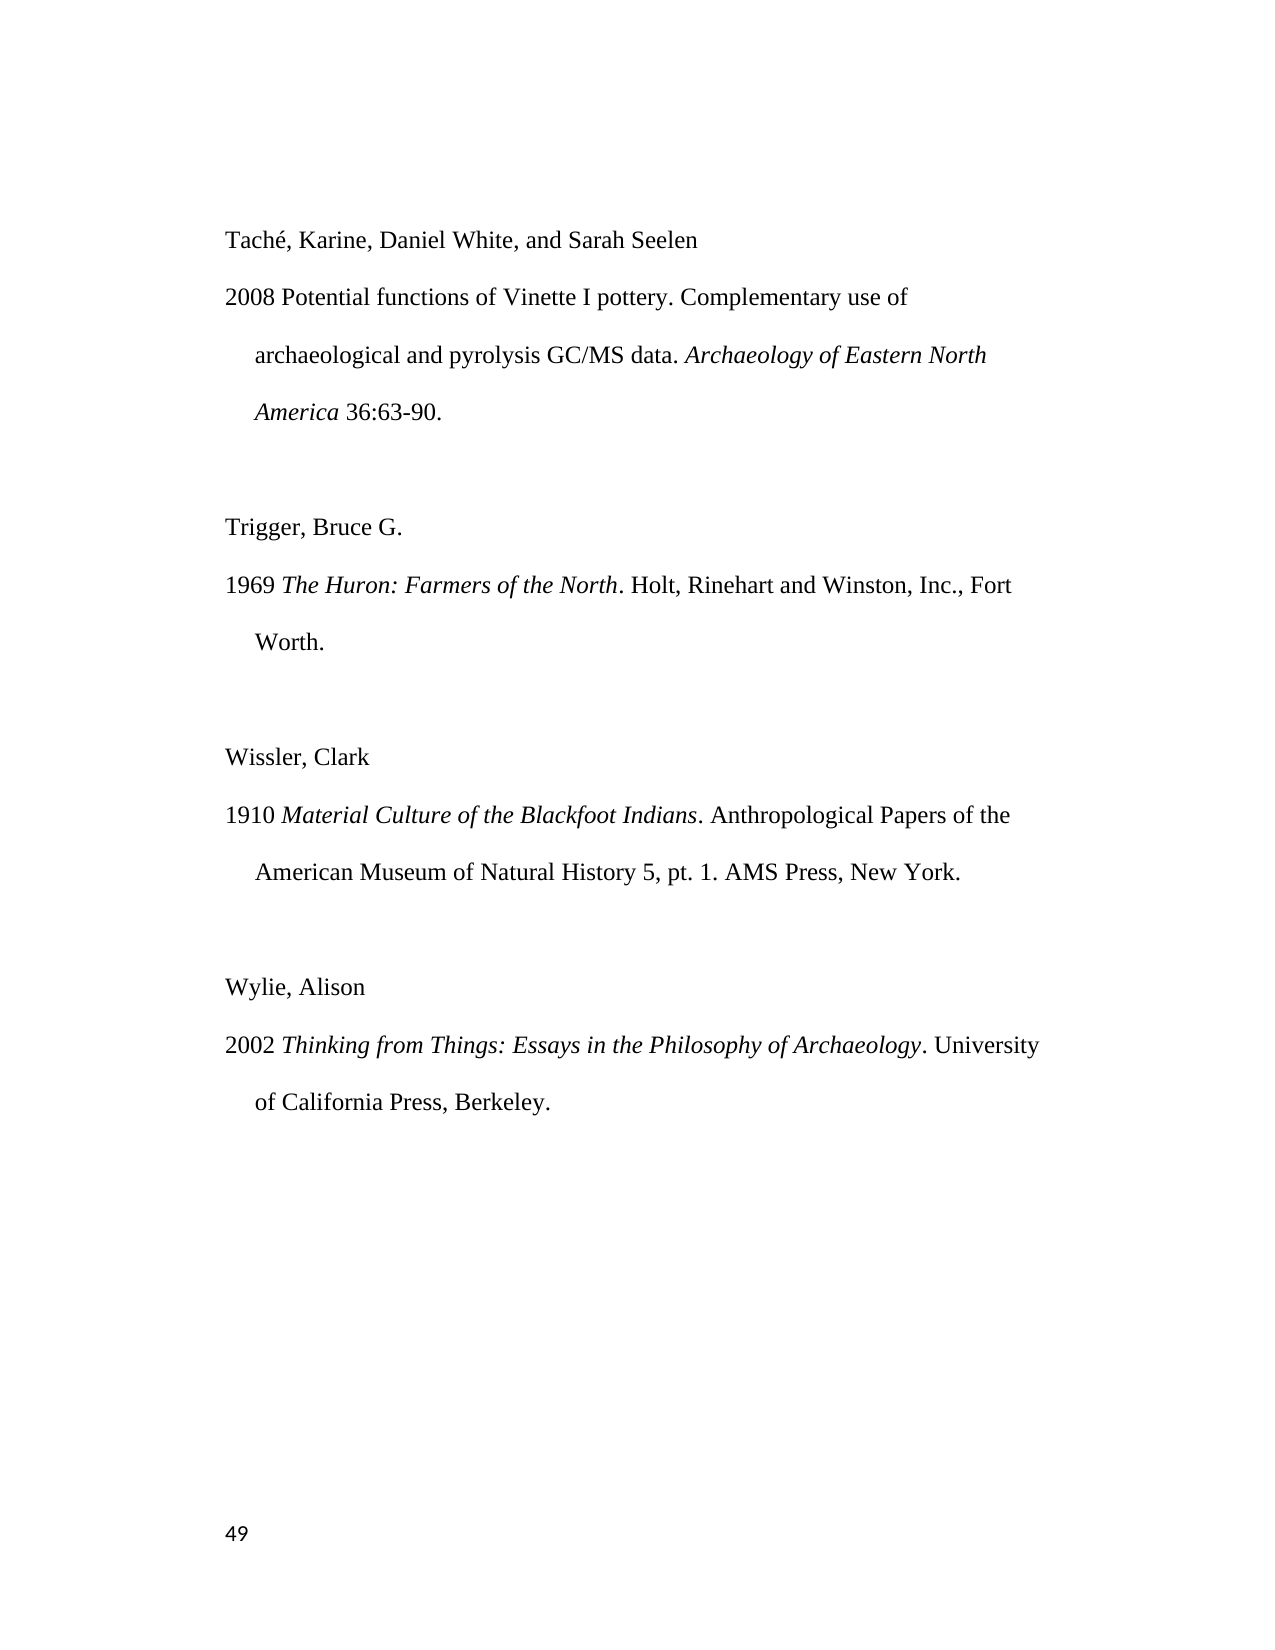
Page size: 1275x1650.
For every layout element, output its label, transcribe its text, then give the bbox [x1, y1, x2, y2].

text 2008 Potential functions of Vinette I pottery. Complementary use of archaeological and pyrolysis GC/MS data. Archaeology of Eastern North America 36:63-90. [225, 282, 1050, 426]
text 1910 Material Culture of the Blackfoot Indians. Anthropological Papers of the American Museum of Natural History 5, pt. 1. AMS Press, New York. [225, 800, 1050, 886]
text Wissler, Clark [225, 742, 1050, 771]
text 1969 The Huron: Farmers of the North. Holt, Rinehart and Winston, Inc., Fort Worth. [225, 570, 1050, 656]
text Wylie, Alison [225, 972, 1050, 1001]
text Taché, Karine, Daniel White, and Sarah Seelen [225, 225, 1050, 254]
text Trigger, Bruce G. [225, 512, 1050, 541]
text 2002 Thinking from Things: Essays in the Philosophy of Archaeology. University of California Press, Berkeley. [225, 1030, 1050, 1116]
